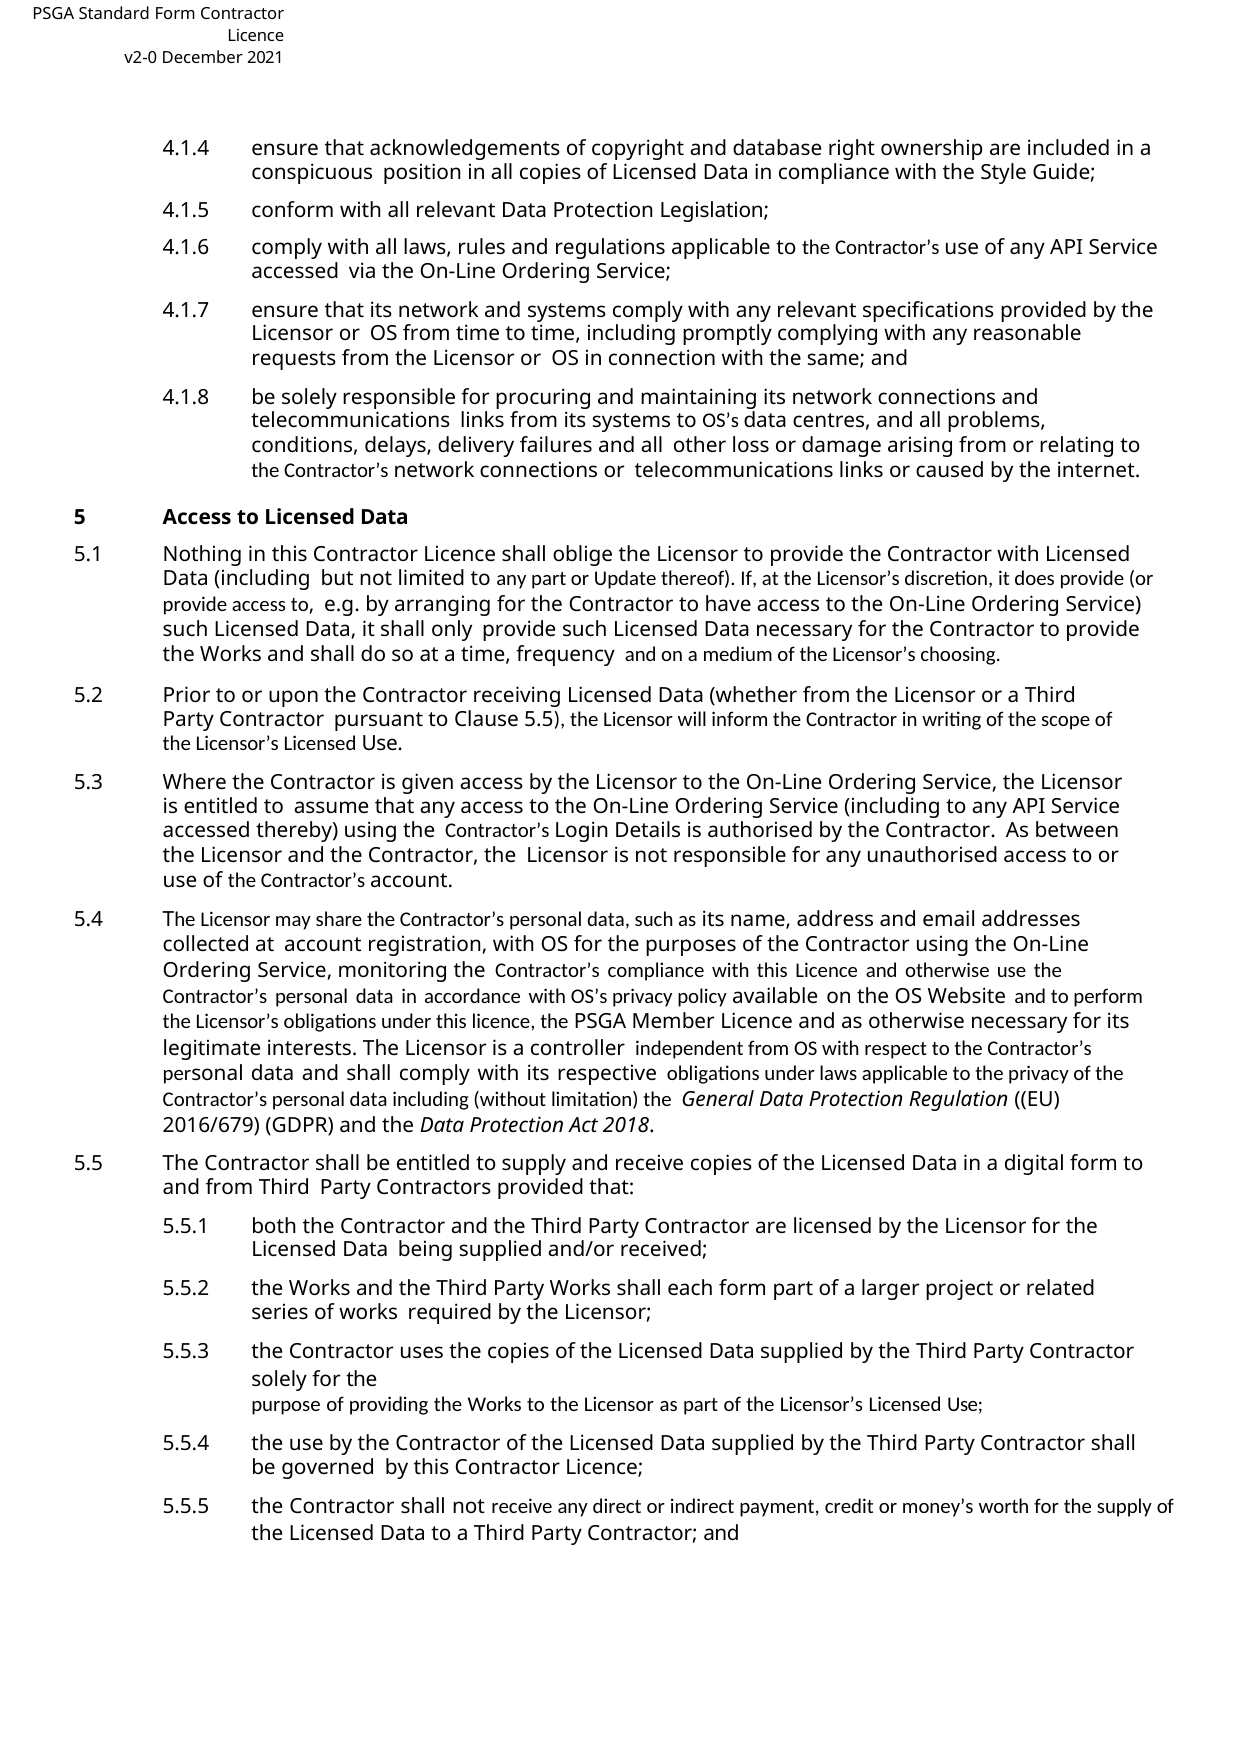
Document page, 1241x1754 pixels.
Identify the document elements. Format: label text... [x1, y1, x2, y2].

list be solely responsible for procuring and maintaining its network connections and telecommunications links from its systems to OS’s data centres, and all problems, conditions, delays, delivery failures and all other loss or damage arising from or relating to the Contractor’s network connections or telecommunications links or caused by the internet. [162, 384, 1148, 483]
subtitle Access to Licensed Data [74, 502, 1180, 530]
list ensure that its network and systems comply with any relevant specifications provided by the Licensor or OS from time to time, including promptly complying with any reasonable requests from the Licensor or OS in connection with the same; and [162, 297, 1153, 372]
list Prior to or upon the Contractor receiving Licensed Data (whether from the Licensor or a Third Party Contractor pursuant to Clause 5.5), the Licensor will inform the Contractor in writing of the scope of the Licensor’s Licensed Use. [74, 683, 1131, 757]
list both the Contractor and the Third Party Contractor are licensed by the Licensor for the Licensed Data being supplied and/or received; [162, 1213, 1126, 1263]
list ensure that acknowledgements of copyright and database right ownership are included in a conspicuous position in all copies of Licensed Data in compliance with the Style Guide; [162, 135, 1160, 185]
list The Contractor shall be entitled to supply and receive copies of the Licensed Data in a digital form to and from Third Party Contractors provided that: [74, 1151, 1165, 1201]
list comply with all laws, rules and regulations applicable to the Contractor’s use of any API Service accessed via the On-Line Ordering Service; [162, 235, 1159, 284]
list The Licensor may share the Contractor’s personal data, such as its name, address and email addresses collected at account registration, with OS for the purposes of the Contractor using the On-Line Ordering Service, monitoring the Contractor’s compliance with this Licence and otherwise use the Contractor’s personal data in accordance with OS’s privacy policy available on the OS Website and to perform the Licensor’s obligations under this licence, the PSGA Member Licence and as otherwise necessary for its legitimate interests. The Licensor is a controller independent from OS with respect to the Contractor’s personal data and shall comply with its respective obligations under laws applicable to the privacy of the Contractor’s personal data including (without limitation) the General Data Protection Regulation ((EU) 2016/679) (GDPR) and the Data Protection Act 2018. [74, 906, 1162, 1139]
text purpose of providing the Works to the Licensor as part of the Licensor’s Licensed Use; [251, 1392, 1180, 1417]
text the Licensed Data to a Third Party Contractor; and [251, 1519, 1180, 1546]
list the Works and the Third Party Works shall each form part of a larger project or related series of works required by the Licensor; [162, 1275, 1124, 1325]
list the use by the Contractor of the Licensed Data supplied by the Third Party Contractor shall be governed by this Contractor Licence; [162, 1431, 1147, 1481]
list conform with all relevant Data Protection Legislation; [162, 195, 1180, 224]
list the Contractor uses the copies of the Licensed Data supplied by the Third Party Contractor solely for the [162, 1335, 1180, 1392]
list Where the Contractor is given access by the Licensor to the On-Line Ordering Service, the Licensor is entitled to assume that any access to the On-Line Ordering Service (including to any API Service accessed thereby) using the Contractor’s Login Details is authorised by the Contractor. As between the Licensor and the Contractor, the Licensor is not responsible for any unauthorised access to or use of the Contractor’s account. [74, 770, 1140, 893]
list the Contractor shall not receive any direct or indirect payment, credit or money’s worth for the supply of [162, 1491, 1180, 1519]
list Nothing in this Contractor Licence shall oblige the Licensor to provide the Contractor with Licensed Data (including but not limited to any part or Update thereof). If, at the Licensor’s discretion, it does provide (or provide access to, e.g. by arranging for the Contractor to have access to the On-Line Ordering Service) such Licensed Data, it shall only provide such Licensed Data necessary for the Contractor to provide the Works and shall do so at a time, frequency and on a medium of the Licensor’s choosing. [74, 542, 1162, 667]
